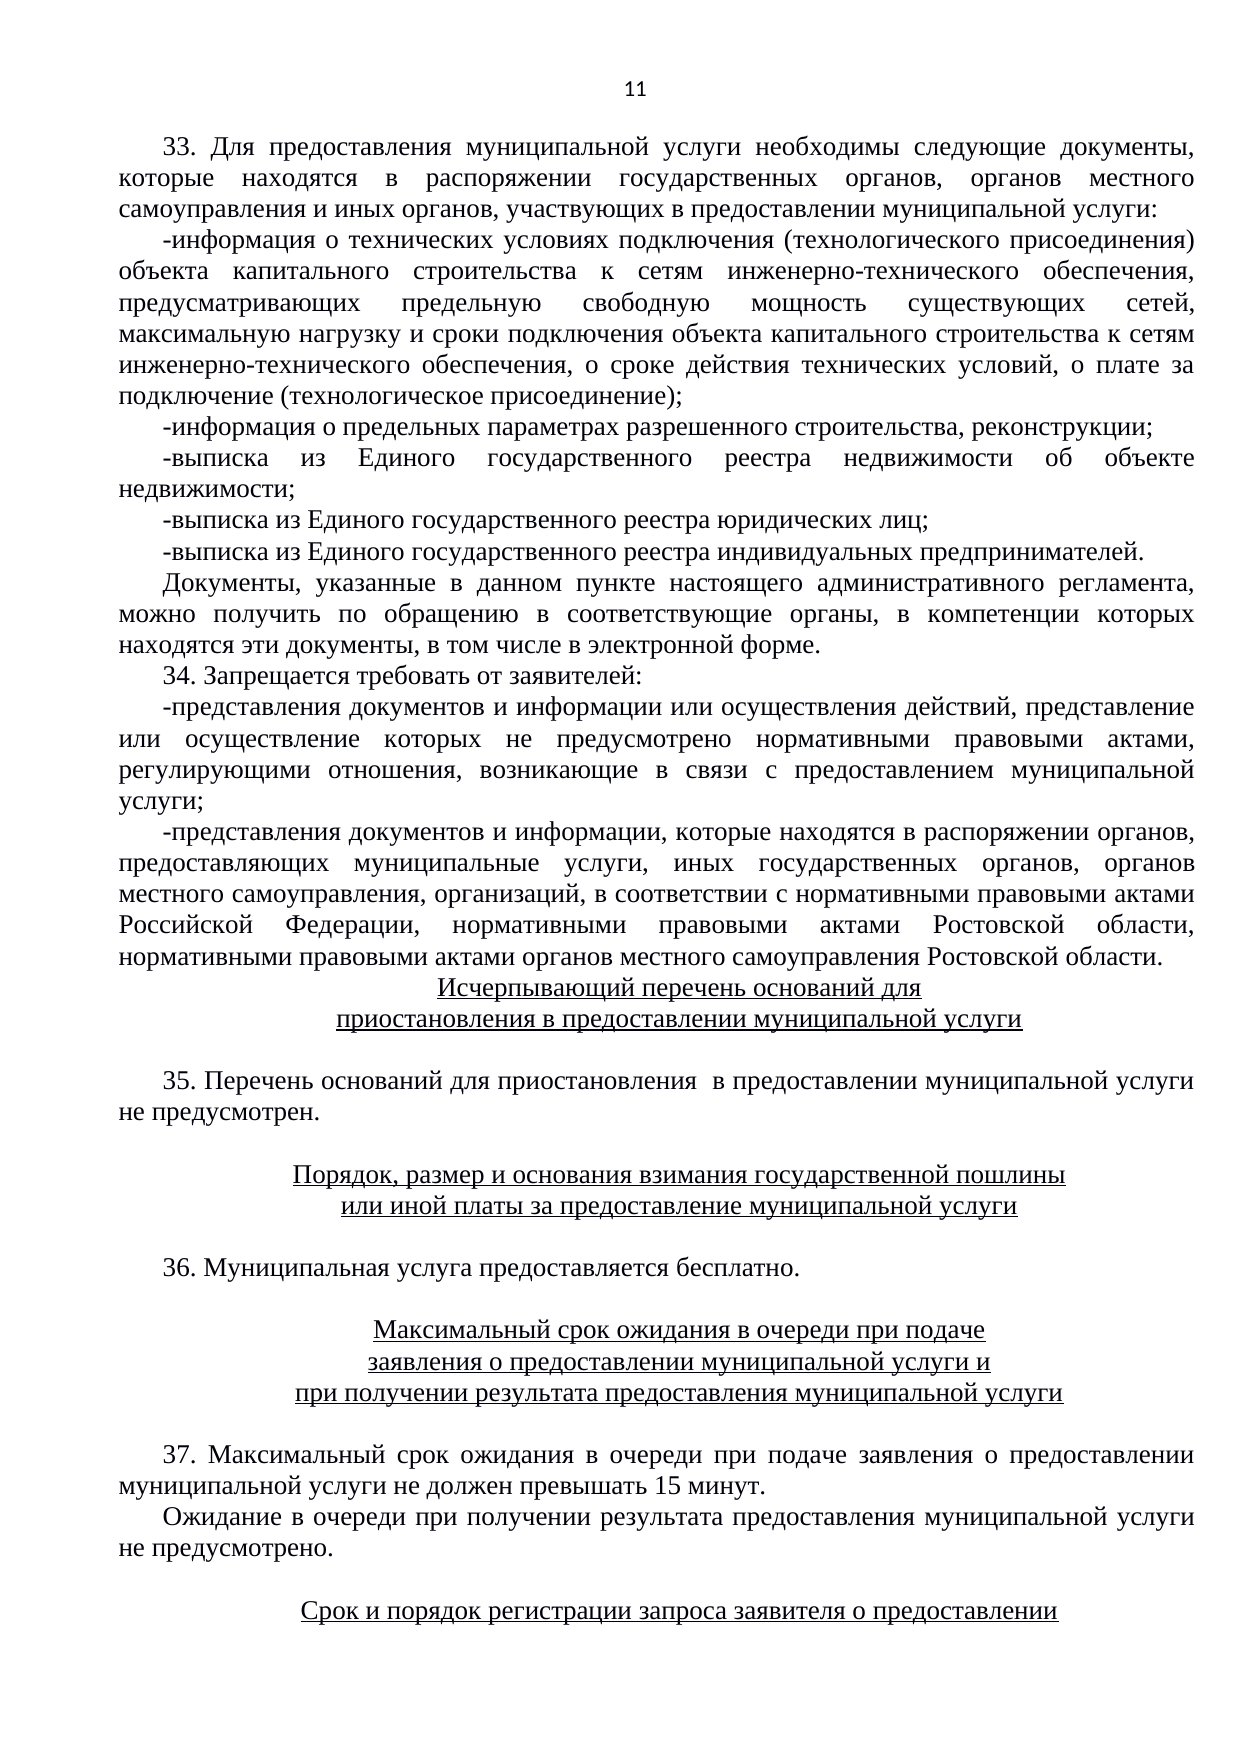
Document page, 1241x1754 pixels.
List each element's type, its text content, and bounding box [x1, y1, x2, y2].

text приостановления в предоставлении муниципальной услуги [118, 1002, 1196, 1033]
text заявления о предоставлении муниципальной услуги и [118, 1344, 1196, 1376]
text Максимальный срок ожидания в очереди при подаче [118, 1313, 1196, 1344]
text Срок и порядок регистрации запроса заявителя о предоставлении [118, 1594, 1196, 1625]
text -информация о предельных параметрах разрешенного строительства, реконструкции; [118, 410, 1196, 441]
text 36. Муниципальная услуга предоставляется бесплатно. [118, 1251, 1196, 1282]
text Ожидание в очереди при получении результата предоставления муниципальной услуги не предусмотрено. [118, 1500, 1196, 1563]
text -информация о технических условиях подключения (технологического присоединения) объекта капитального строительства к сетям инженерно-технического обеспечения, предусматривающих предельную свободную мощность существующих сетей, максимальную нагрузку и сроки подключения объекта капитального строительства к сетям инженерно-технического обеспечения, о сроке действия технических условий, о плате за подключение (технологическое присоединение); [118, 223, 1196, 410]
text Порядок, размер и основания взимания государственной пошлины [118, 1158, 1196, 1189]
text -выписка из Единого государственного реестра юридических лиц; [118, 504, 1196, 535]
text или иной платы за предоставление муниципальной услуги [118, 1189, 1196, 1220]
text -представления документов и информации или осуществления действий, представление или осуществление которых не предусмотрено нормативными правовыми актами, регулирующими отношения, возникающие в связи с предоставлением муниципальной услуги; [118, 691, 1196, 815]
text 35. Перечень оснований для приостановления в предоставлении муниципальной услуги не предусмотрен. [118, 1064, 1196, 1127]
text при получении результата предоставления муниципальной услуги [118, 1376, 1196, 1407]
text 37. Максимальный срок ожидания в очереди при подаче заявления о предоставлении муниципальной услуги не должен превышать 15 минут. [118, 1438, 1196, 1500]
text Документы, указанные в данном пункте настоящего административного регламента, можно получить по обращению в соответствующие органы, в компетенции которых находятся эти документы, в том числе в электронной форме. [118, 566, 1196, 659]
text -выписка из Единого государственного реестра недвижимости об объекте недвижимости; [118, 441, 1196, 504]
text 34. Запрещается требовать от заявителей: [118, 659, 1196, 691]
text Исчерпывающий перечень оснований для [118, 971, 1196, 1002]
text 33. Для предоставления муниципальной услуги необходимы следующие документы, которые находятся в распоряжении государственных органов, органов местного самоуправления и иных органов, участвующих в предоставлении муниципальной услуги: [118, 130, 1196, 223]
text -представления документов и информации, которые находятся в распоряжении органов, предоставляющих муниципальные услуги, иных государственных органов, органов местного самоуправления, организаций, в соответствии с нормативными правовыми актами Российской Федерации, нормативными правовыми актами Ростовской области, нормативными правовыми актами органов местного самоуправления Ростовской области. [118, 815, 1196, 971]
text -выписка из Единого государственного реестра индивидуальных предпринимателей. [118, 535, 1196, 566]
